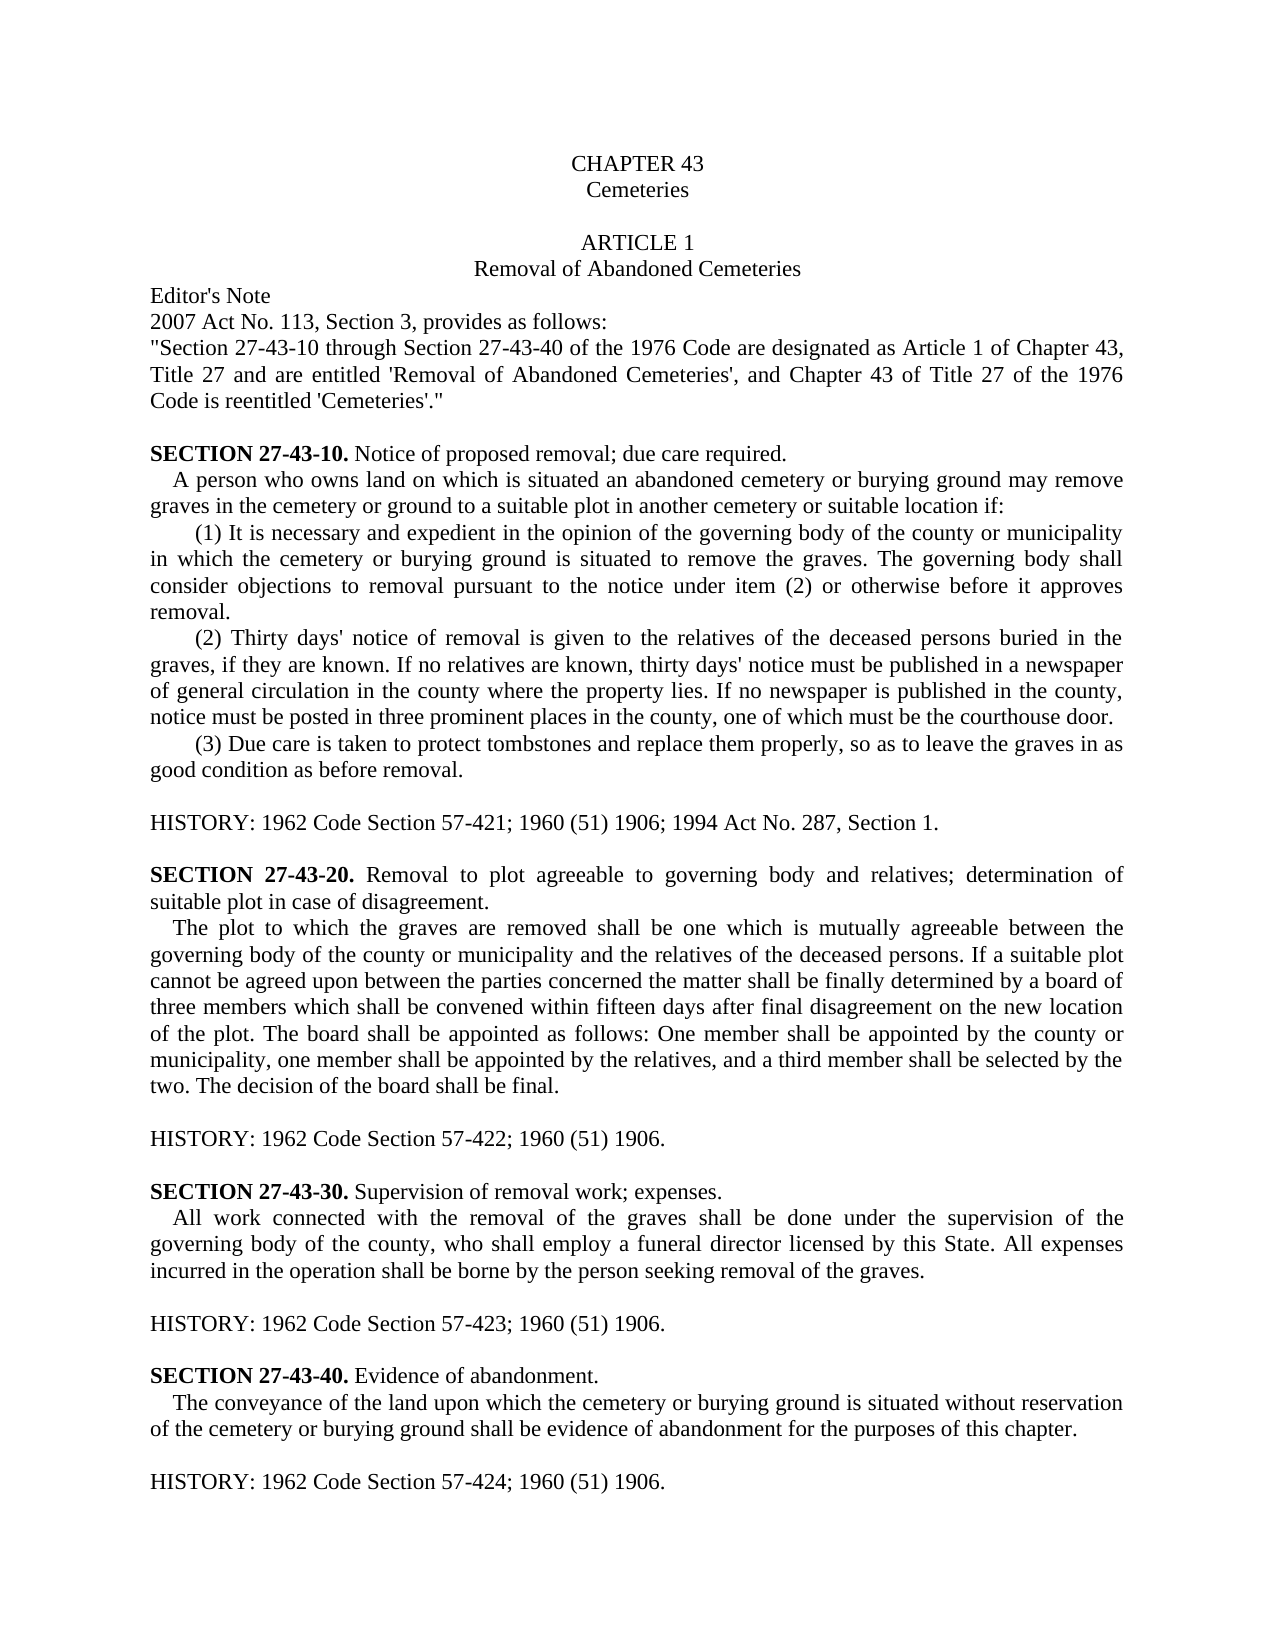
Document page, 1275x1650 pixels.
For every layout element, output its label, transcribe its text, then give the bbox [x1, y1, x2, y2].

text (1) It is necessary and expedient in the opinion of the governing body of the county or municipality in which the cemetery or burying ground is situated to remove the graves. The governing body shall consider objections to removal pursuant to the notice under item (2) or otherwise before it approves removal. [150, 519, 1125, 624]
text HISTORY: 1962 Code Section 57-423; 1960 (51) 1906. [150, 1309, 1125, 1336]
text A person who owns land on which is situated an abandoned cemetery or burying ground may remove graves in the cemetery or ground to a suitable plot in another cemetery or suitable location if: [150, 466, 1125, 519]
text HISTORY: 1962 Code Section 57-422; 1960 (51) 1906. [150, 1125, 1125, 1151]
text HISTORY: 1962 Code Section 57-424; 1960 (51) 1906. [150, 1468, 1125, 1494]
text 2007 Act No. 113, Section 3, provides as follows: [150, 308, 1125, 334]
text ARTICLE 1 [150, 229, 1125, 255]
text The plot to which the graves are removed shall be one which is mutually agreeable between the governing body of the county or municipality and the relatives of the deceased persons. If a suitable plot cannot be agreed upon between the parties concerned the matter shall be finally determined by a board of three members which shall be convened within fifteen days after final disagreement on the new location of the plot. The board shall be appointed as follows: One member shall be appointed by the county or municipality, one member shall be appointed by the relatives, and a third member shall be selected by the two. The decision of the board shall be final. [150, 914, 1125, 1099]
text All work connected with the removal of the graves shall be done under the supervision of the governing body of the county, who shall employ a funeral director licensed by this State. All expenses incurred in the operation shall be borne by the person seeking removal of the graves. [150, 1204, 1125, 1283]
text The conveyance of the land upon which the cemetery or burying ground is situated without reservation of the cemetery or burying ground shall be evidence of abandonment for the purposes of this chapter. [150, 1389, 1125, 1441]
text (3) Due care is taken to protect tombstones and replace them properly, so as to leave the graves in as good condition as before removal. [150, 730, 1125, 782]
text "Section 27-43-10 through Section 27-43-40 of the 1976 Code are designated as Article 1 of Chapter 43, Title 27 and are entitled 'Removal of Abandoned Cemeteries', and Chapter 43 of Title 27 of the 1976 Code is reentitled 'Cemeteries'." [150, 334, 1125, 413]
text SECTION 27-43-30. Supervision of removal work; expenses. [150, 1178, 1125, 1204]
text Cemeteries [150, 176, 1125, 203]
text SECTION 27-43-40. Evidence of abandonment. [150, 1362, 1125, 1389]
text Removal of Abandoned Cemeteries [150, 255, 1125, 282]
text SECTION 27-43-10. Notice of proposed removal; due care required. [150, 440, 1125, 466]
text Editor's Note [150, 282, 1125, 308]
text SECTION 27-43-20. Removal to plot agreeable to governing body and relatives; determination of suitable plot in case of disagreement. [150, 862, 1125, 914]
text CHAPTER 43 [150, 150, 1125, 176]
text (2) Thirty days' notice of removal is given to the relatives of the deceased persons buried in the graves, if they are known. If no relatives are known, thirty days' notice must be published in a newspaper of general circulation in the county where the property lies. If no newspaper is published in the county, notice must be posted in three prominent places in the county, one of which must be the courthouse door. [150, 624, 1125, 730]
text HISTORY: 1962 Code Section 57-421; 1960 (51) 1906; 1994 Act No. 287, Section 1. [150, 809, 1125, 835]
